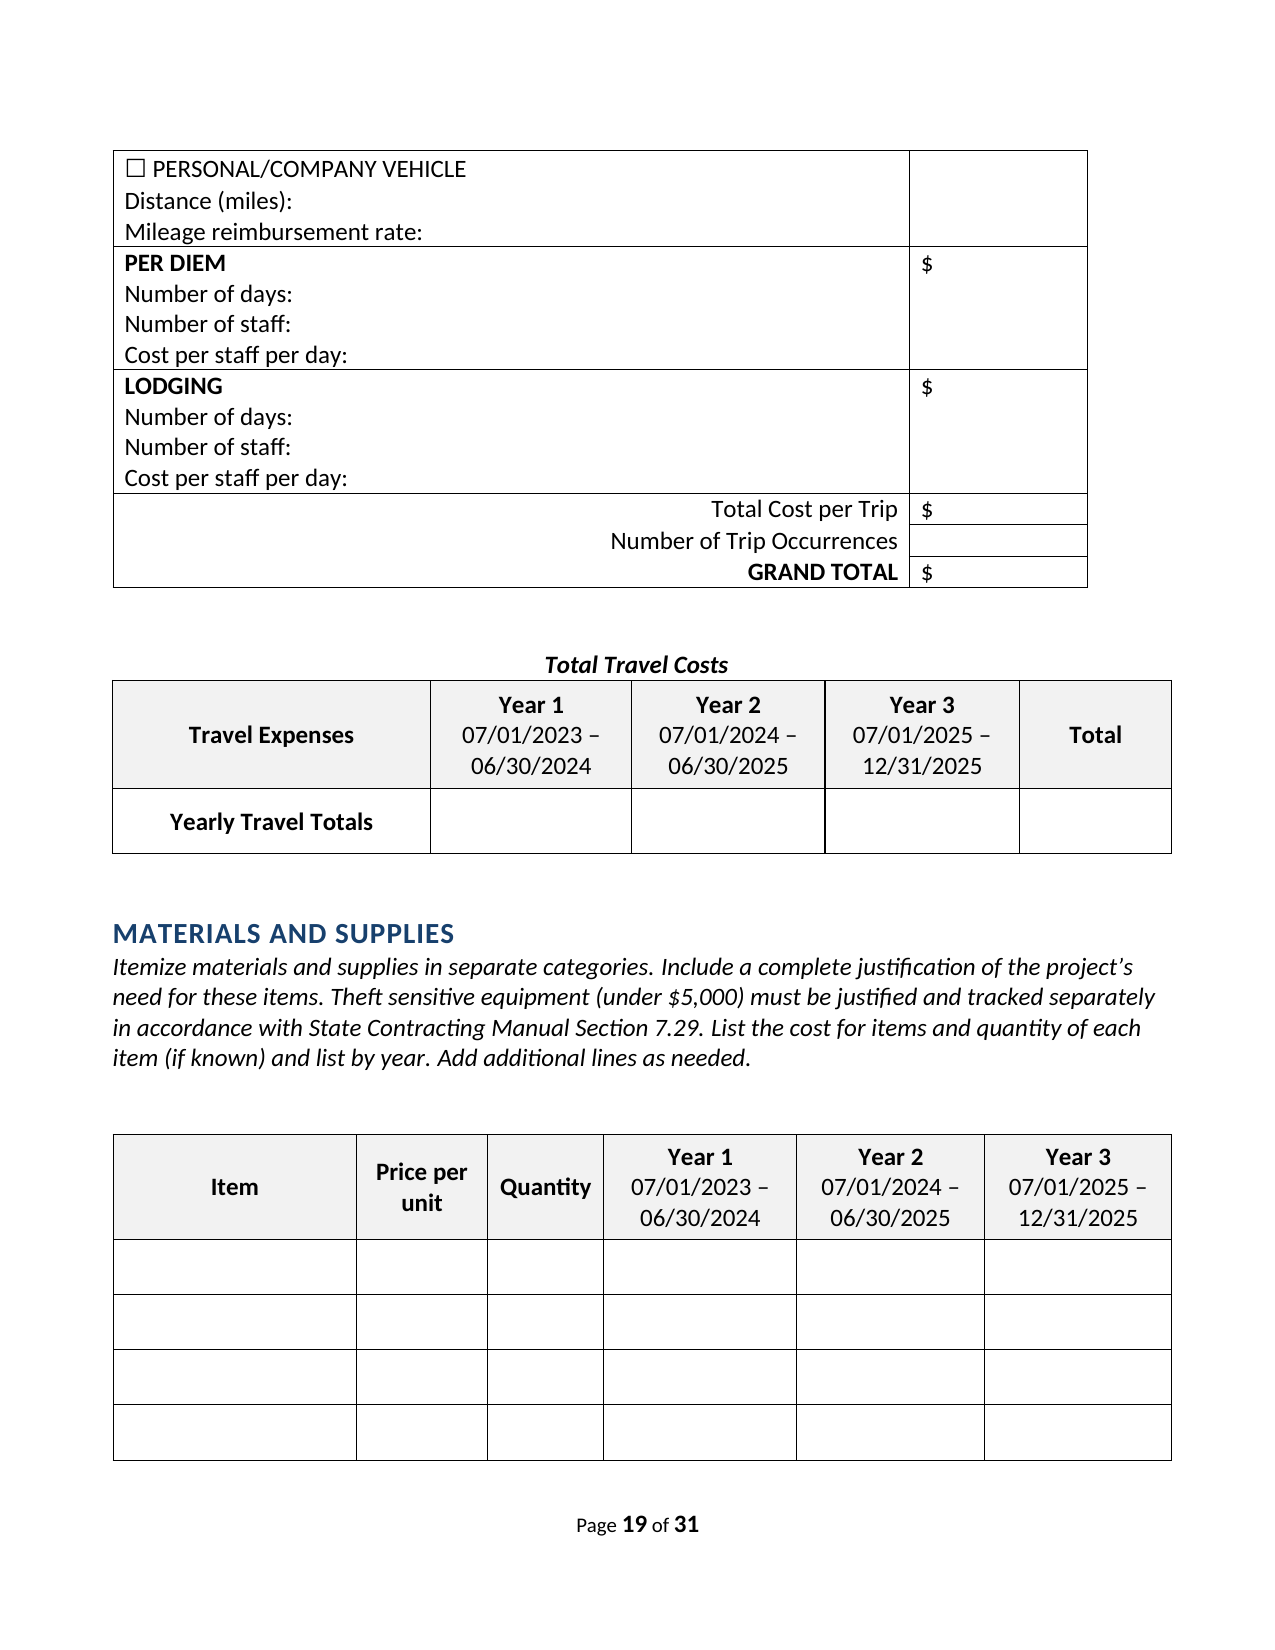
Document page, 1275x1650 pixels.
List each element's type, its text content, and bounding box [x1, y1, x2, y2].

table_cell [985, 1405, 1171, 1459]
table_cell [114, 1405, 356, 1459]
table_cell [985, 1240, 1171, 1294]
table_cell $ [910, 370, 1087, 492]
table_header Total [1020, 681, 1171, 788]
table_header Year 1 07/01/2023 – 06/30/2024 [604, 1135, 796, 1239]
table_header Price per unit [357, 1135, 487, 1239]
table_cell [604, 1295, 796, 1349]
table_header Year 3 07/01/2025 – 12/31/2025 [985, 1135, 1171, 1239]
table_cell [488, 1295, 603, 1349]
text Itemize materials and supplies in separate categories. Include a complete justification of the project’s need for these items. Theft sensitive equipment (under $5,000) must be justified and tracked separately in accordance with State Contracting Manual Section 7.29. List the cost for items and quantity of each item (if known) and list by year. Add additional lines as needed. [112, 951, 1162, 1073]
table_cell [826, 789, 1019, 853]
table_cell [114, 1295, 356, 1349]
table_cell [632, 789, 824, 853]
table_cell [910, 525, 1087, 556]
table_cell [114, 1240, 356, 1294]
table_cell Total Cost per Trip [114, 494, 909, 524]
table_cell [604, 1405, 796, 1459]
table_cell [797, 1350, 984, 1404]
table_cell [488, 1240, 603, 1294]
table_header Travel Expenses [113, 681, 430, 788]
table_cell [797, 1405, 984, 1459]
table_cell GRAND TOTAL [114, 556, 909, 587]
table_cell [604, 1240, 796, 1294]
table_cell Number of Trip Occurrences [114, 524, 909, 556]
table_header Year 3 07/01/2025 – 12/31/2025 [826, 681, 1019, 788]
table_cell [985, 1295, 1171, 1349]
table_header Item [114, 1135, 356, 1239]
table_cell [357, 1405, 487, 1459]
table_cell [985, 1350, 1171, 1404]
table_header Year 2 07/01/2024 – 06/30/2025 [797, 1135, 984, 1239]
table_cell PER DIEM Number of days: Number of staff: Cost per staff per day: [114, 247, 909, 369]
table_cell $ [910, 494, 1087, 524]
table_cell $ [910, 151, 1087, 246]
table_cell $ [910, 557, 1087, 587]
table_cell [797, 1240, 984, 1294]
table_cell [114, 151, 909, 246]
table_header Year 2 07/01/2024 – 06/30/2025 [632, 681, 824, 788]
table_cell [357, 1350, 487, 1404]
table_cell [488, 1405, 603, 1459]
table_cell [357, 1240, 487, 1294]
table_cell [357, 1295, 487, 1349]
table_cell [797, 1295, 984, 1349]
table_cell [431, 789, 631, 853]
table_cell LODGING Number of days: Number of staff: Cost per staff per day: [114, 370, 909, 492]
table_cell [488, 1350, 603, 1404]
table_cell [114, 1350, 356, 1404]
table_header Year 1 07/01/2023 – 06/30/2024 [431, 681, 631, 788]
table_cell [1020, 789, 1171, 853]
table_cell $ [910, 247, 1087, 369]
table_cell [604, 1350, 796, 1404]
table_header Quantity [488, 1135, 603, 1239]
table_cell Yearly Travel Totals [113, 789, 430, 853]
text Total Travel Costs [112, 649, 1162, 680]
text MATERIALS AND SUPPLIES [112, 915, 1162, 951]
